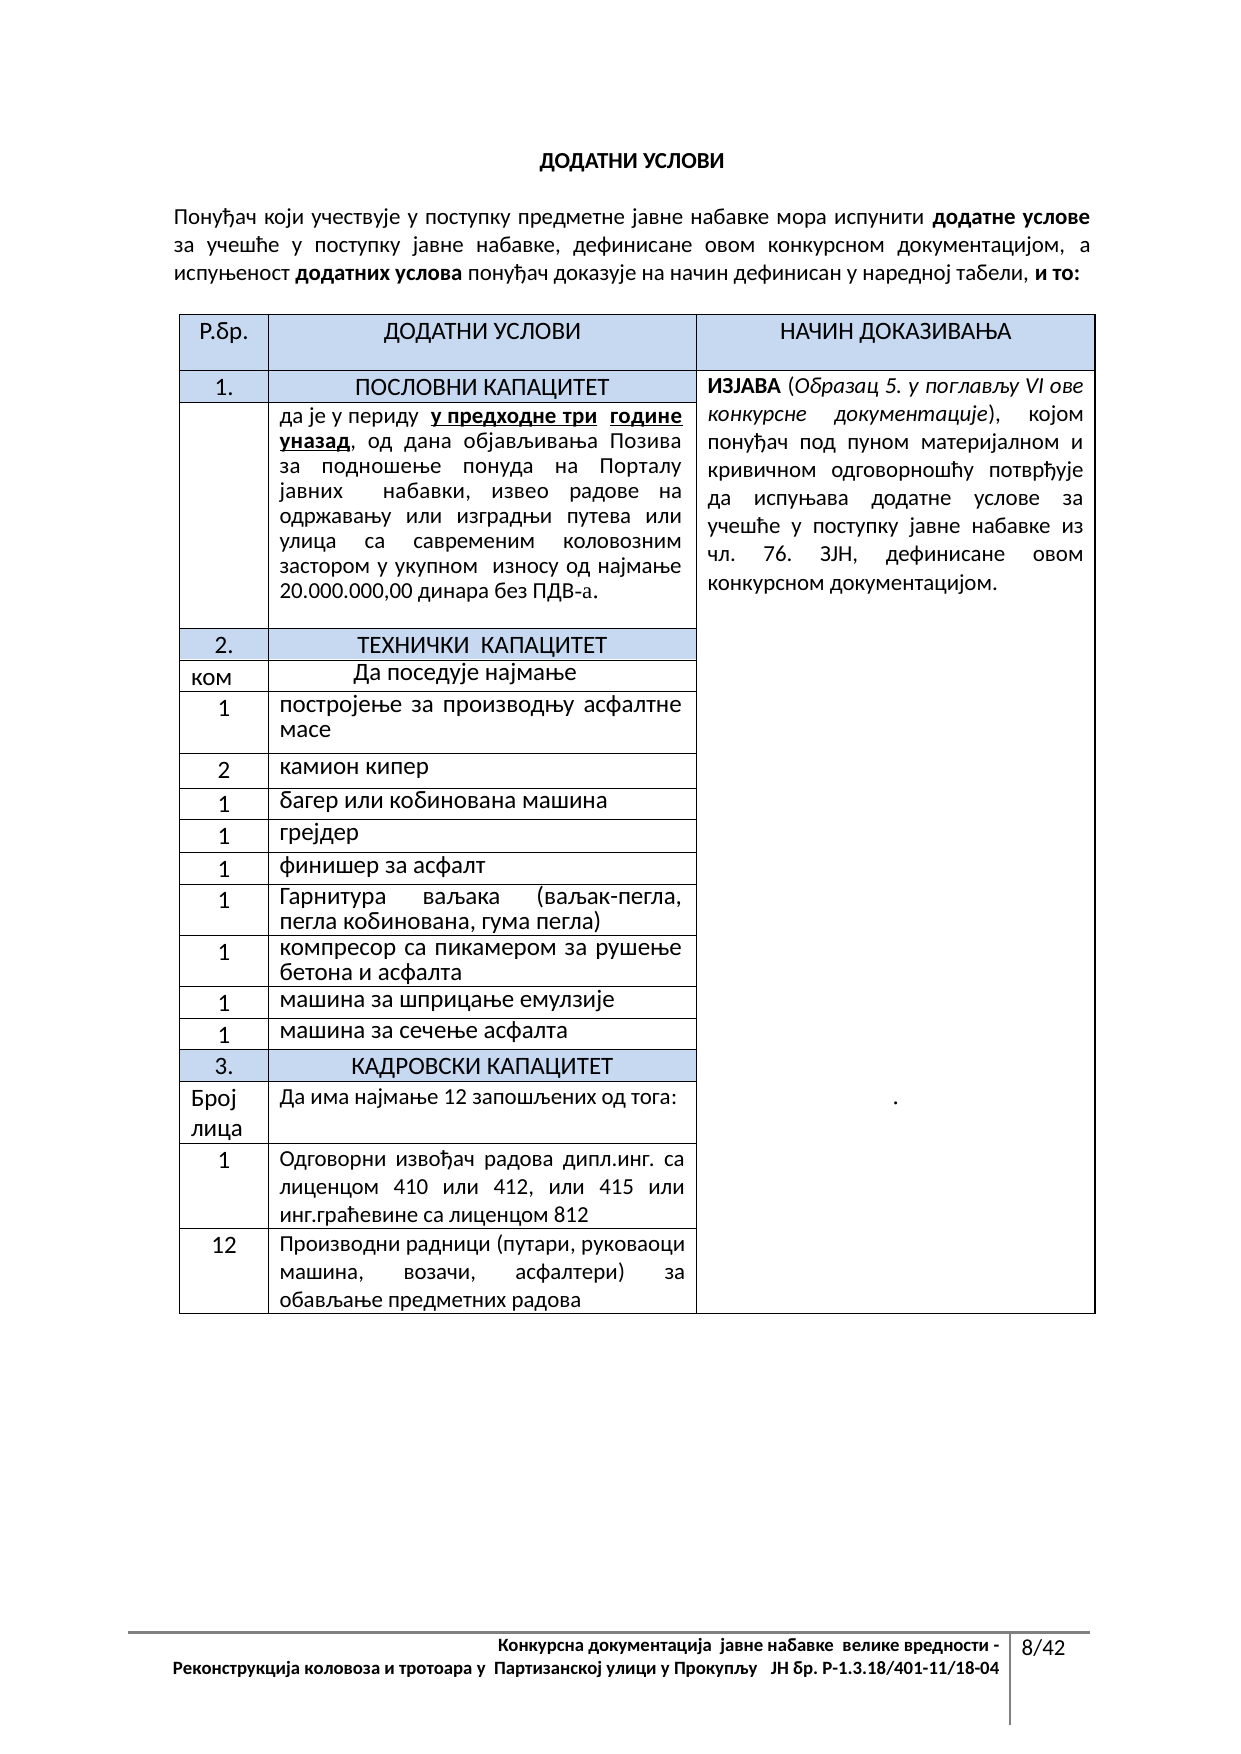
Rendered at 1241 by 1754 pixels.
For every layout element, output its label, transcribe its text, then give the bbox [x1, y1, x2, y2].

table_cell 1 [180, 885, 268, 934]
table_cell камион кипер [269, 754, 696, 788]
table_cell 1 [180, 1144, 268, 1228]
table_cell Производни радници (путари, руковаоци машина, возачи, асфалтери) за обављање предметних радова [269, 1229, 696, 1313]
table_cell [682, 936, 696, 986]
table_cell грејдер [269, 820, 696, 852]
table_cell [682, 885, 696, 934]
table_cell ком [180, 661, 268, 691]
table_cell машина за шприцање емулзије [269, 987, 696, 1018]
table_cell Да поседује најмање [269, 661, 696, 691]
table_cell 1 [180, 789, 268, 819]
table_cell Број лица [180, 1082, 268, 1143]
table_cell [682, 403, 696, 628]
table_cell 2. [180, 629, 268, 659]
table_cell Одговорни извођач радова дипл.инг. са лиценцом 410 или 412, или 415 или инг.граћевине са лиценцом 812 [269, 1144, 696, 1228]
table_cell ИЗЈАВА (Образац 5. у поглављу VI ове конкурсне документације), којом понуђач под пуном материјалном и кривичном одговорношћу потврђује да испуњава додатне услове за учешће у поступку јавне набавке из чл. 76. ЗЈН, дефинисане овом конкурсном документацијом. [697, 371, 1094, 1049]
table_cell 1 [180, 820, 268, 852]
list ДОДАТНИ УСЛОВИ [174, 146, 1090, 174]
table_cell [180, 403, 268, 628]
table_cell КАДРОВСКИ КАПАЦИТЕТ [269, 1050, 696, 1081]
table_cell 2 [180, 754, 268, 788]
table_header Р.бр. [180, 315, 268, 370]
table_cell багер или кобинована машина [269, 789, 696, 819]
list Понуђач који учествује у поступку предметне јавне набавке мора испунити додатне услове за учешће у поступку јавне набавке, дефинисане овом конкурсном документацијом, а испуњеност додатних услова понуђач доказује на начин дефинисан у наредној табели, и то: [174, 202, 1090, 286]
table_cell 1 [180, 853, 268, 883]
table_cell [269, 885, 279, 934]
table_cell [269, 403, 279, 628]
table_cell финишер за асфалт [269, 853, 696, 883]
table_header ДОДАТНИ УСЛОВИ [269, 315, 696, 370]
table_cell 12 [180, 1229, 268, 1313]
table_cell 3. [180, 1050, 268, 1081]
table_header НАЧИН ДОКАЗИВАЊА [697, 315, 1094, 370]
table_cell . [697, 1049, 1094, 1313]
table_cell Да има најмање 12 запошљених од тога: [269, 1082, 696, 1143]
table_cell ТЕХНИЧКИ КАПАЦИТЕТ [269, 629, 696, 659]
table_cell 1 [180, 987, 268, 1018]
table_cell постројење за производњу асфалтне масе [269, 692, 696, 753]
table_cell машина за сечење асфалта [269, 1019, 696, 1049]
table_cell 1. [180, 371, 268, 402]
table_cell 1 [180, 936, 268, 986]
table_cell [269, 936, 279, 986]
table_cell 1 [180, 1019, 268, 1049]
table_cell 1 [180, 692, 268, 753]
table_cell ПОСЛОВНИ КАПАЦИТЕТ [269, 371, 696, 402]
